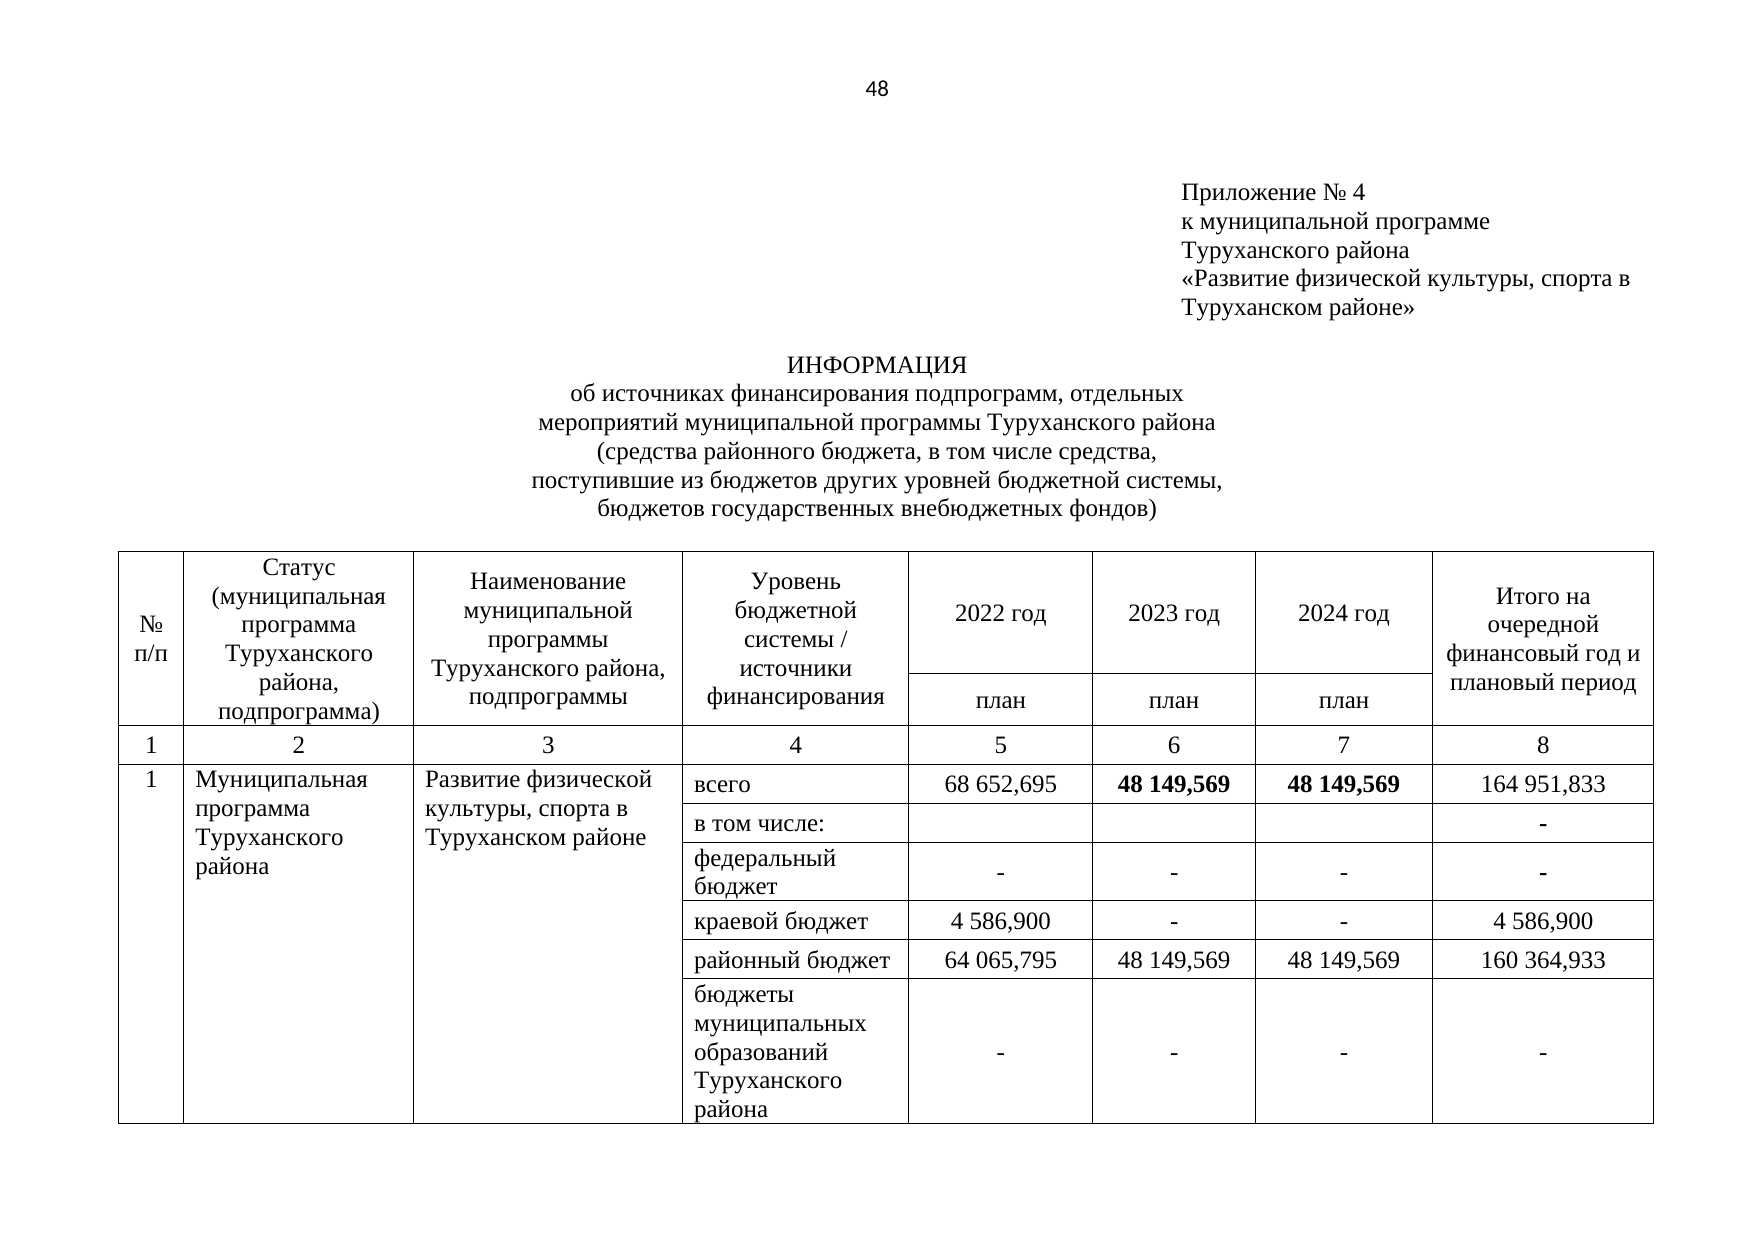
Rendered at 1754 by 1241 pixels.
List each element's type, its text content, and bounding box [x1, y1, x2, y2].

table_header Уровень бюджетной системы / источники финансирования [683, 552, 908, 724]
table_cell 48 149,569 [1093, 940, 1255, 978]
table_cell 3 [414, 726, 682, 763]
text «Развитие физической культуры, спорта в Туруханском районе» [1181, 263, 1636, 321]
table_header 2023 год [1093, 552, 1255, 673]
table_cell 160 364,933 [1433, 940, 1653, 978]
table_cell 8 [1433, 726, 1653, 763]
table_header № п/п [119, 552, 183, 724]
table_cell - [1433, 843, 1653, 900]
table_cell Развитие физической культуры, спорта в Туруханском районе [414, 765, 682, 1123]
table_cell 48 149,569 [1093, 765, 1255, 803]
table_cell - [1433, 804, 1653, 842]
table_cell всего [683, 765, 908, 803]
table_cell 4 586,900 [1433, 901, 1653, 939]
table_cell краевой бюджет [683, 901, 908, 939]
table_cell 68 652,695 [909, 765, 1092, 803]
text поступившие из бюджетов других уровней бюджетной системы, [118, 465, 1636, 493]
text к муниципальной программе Туруханского района [1181, 206, 1636, 263]
table_cell бюджеты муниципальных образований Туруханского района [683, 979, 908, 1123]
table_cell - [1433, 979, 1653, 1123]
table_cell - [1256, 843, 1432, 900]
table_cell [1093, 804, 1255, 842]
table_cell 6 [1093, 726, 1255, 763]
table_header Статус (муниципальная программа Туруханского района, подпрограмма) [184, 552, 413, 724]
table_cell 164 951,833 [1433, 765, 1653, 803]
table_cell 2 [184, 726, 413, 763]
text Приложение № 4 [1181, 177, 1636, 206]
table_cell план [1256, 674, 1432, 724]
table_cell [1256, 804, 1432, 842]
table_cell 64 065,795 [909, 940, 1092, 978]
table_cell - [1093, 843, 1255, 900]
text об источниках финансирования подпрограмм, отдельных [118, 378, 1636, 407]
text (средства районного бюджета, в том числе средства, [118, 436, 1636, 465]
table_cell 7 [1256, 726, 1432, 763]
table_cell 1 [119, 765, 183, 1123]
table_cell 48 149,569 [1256, 940, 1432, 978]
text мероприятий муниципальной программы Туруханского района [118, 407, 1636, 436]
table_cell 48 149,569 [1256, 765, 1432, 803]
table_cell 4 586,900 [909, 901, 1092, 939]
table_cell 5 [909, 726, 1092, 763]
table_header 2024 год [1256, 552, 1432, 673]
table_cell 1 [119, 726, 183, 763]
table_cell в том числе: [683, 804, 908, 842]
text бюджетов государственных внебюджетных фондов) [118, 493, 1636, 522]
table_cell - [1093, 901, 1255, 939]
table_cell Муниципальная программа Туруханского района [184, 765, 413, 1123]
table_header Наименование муниципальной программы Туруханского района, подпрограммы [414, 552, 682, 724]
table_cell - [1256, 901, 1432, 939]
table_cell районный бюджет [683, 940, 908, 978]
text ИНФОРМАЦИЯ [118, 350, 1636, 378]
table_cell план [909, 674, 1092, 724]
table_header Итого на очередной финансовый год и плановый период [1433, 552, 1653, 724]
table_cell - [1256, 979, 1432, 1123]
table_cell 4 [683, 726, 908, 763]
table_cell - [909, 979, 1092, 1123]
table_cell - [909, 843, 1092, 900]
table_header 2022 год [909, 552, 1092, 673]
table_cell - [1093, 979, 1255, 1123]
table_cell федеральный бюджет [683, 843, 908, 900]
table_cell план [1093, 674, 1255, 724]
table_cell [909, 804, 1092, 842]
